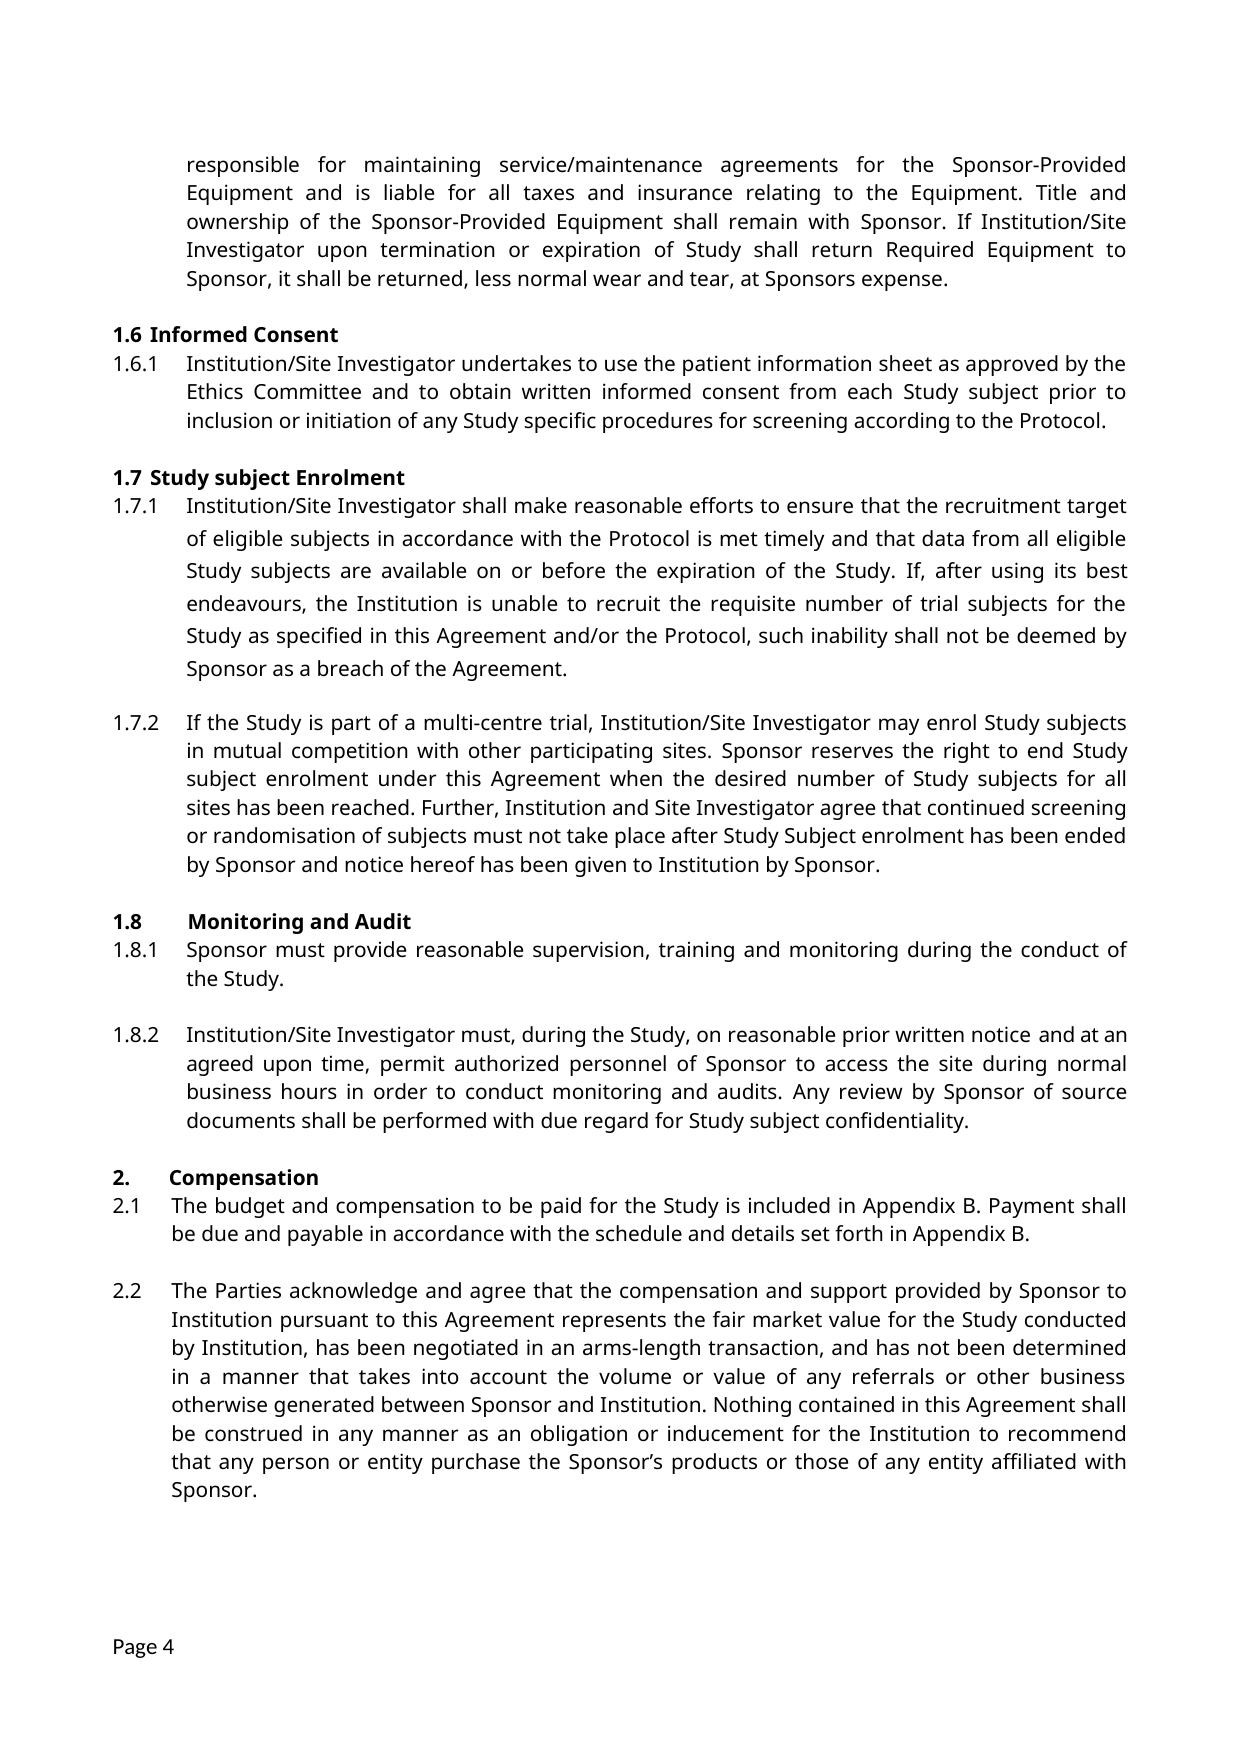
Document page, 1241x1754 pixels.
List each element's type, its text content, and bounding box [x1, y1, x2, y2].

text 1.6 Informed Consent [112, 321, 1128, 349]
text 1.8.1 Sponsor must provide reasonable supervision, training and monitoring during the conduct of the Study. [112, 935, 1128, 992]
text 1.7.2 If the Study is part of a multi-centre trial, Institution/Site Investigator may enrol Study subjects in mutual competition with other participating sites. Sponsor reserves the right to end Study subject enrolment under this Agreement when the desired number of Study subjects for all sites has been reached. Further, Institution and Site Investigator agree that continued screening or randomisation of subjects must not take place after Study Subject enrolment has been ended by Sponsor and notice hereof has been given to Institution by Sponsor. [112, 708, 1128, 878]
text 2. Compensation [112, 1163, 1128, 1191]
text 1.7.1 Institution/Site Investigator shall make reasonable efforts to ensure that the recruitment target of eligible subjects in accordance with the Protocol is met timely and that data from all eligible Study subjects are available on or before the expiration of the Study. If, after using its best endeavours, the Institution is unable to recruit the requisite number of trial subjects for the Study as specified in this Agreement and/or the Protocol, such inability shall not be deemed by Sponsor as a breach of the Agreement. [112, 491, 1128, 683]
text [112, 150, 1128, 292]
text 1.8 Monitoring and Audit [112, 907, 1128, 935]
text 1.7 Study subject Enrolment [112, 463, 1128, 491]
text 2.1 The budget and compensation to be paid for the Study is included in Appendix B. Payment shall be due and payable in accordance with the schedule and details set forth in Appendix B. [112, 1191, 1128, 1248]
text 1.8.2 Institution/Site Investigator must, during the Study, on reasonable prior written notice and at an agreed upon time, permit authorized personnel of Sponsor to access the site during normal business hours in order to conduct monitoring and audits. Any review by Sponsor of source documents shall be performed with due regard for Study subject confidentiality. [112, 1021, 1128, 1134]
text 1.6.1 Institution/Site Investigator undertakes to use the patient information sheet as approved by the Ethics Committee and to obtain written informed consent from each Study subject prior to inclusion or initiation of any Study specific procedures for screening according to the Protocol. [112, 349, 1128, 434]
text 2.2 The Parties acknowledge and agree that the compensation and support provided by Sponsor to Institution pursuant to this Agreement represents the fair market value for the Study conducted by Institution, has been negotiated in an arms-length transaction, and has not been determined in a manner that takes into account the volume or value of any referrals or other business otherwise generated between Sponsor and Institution. Nothing contained in this Agreement shall be construed in any manner as an obligation or inducement for the Institution to recommend that any person or entity purchase the Sponsor’s products or those of any entity affiliated with Sponsor. [112, 1276, 1128, 1504]
